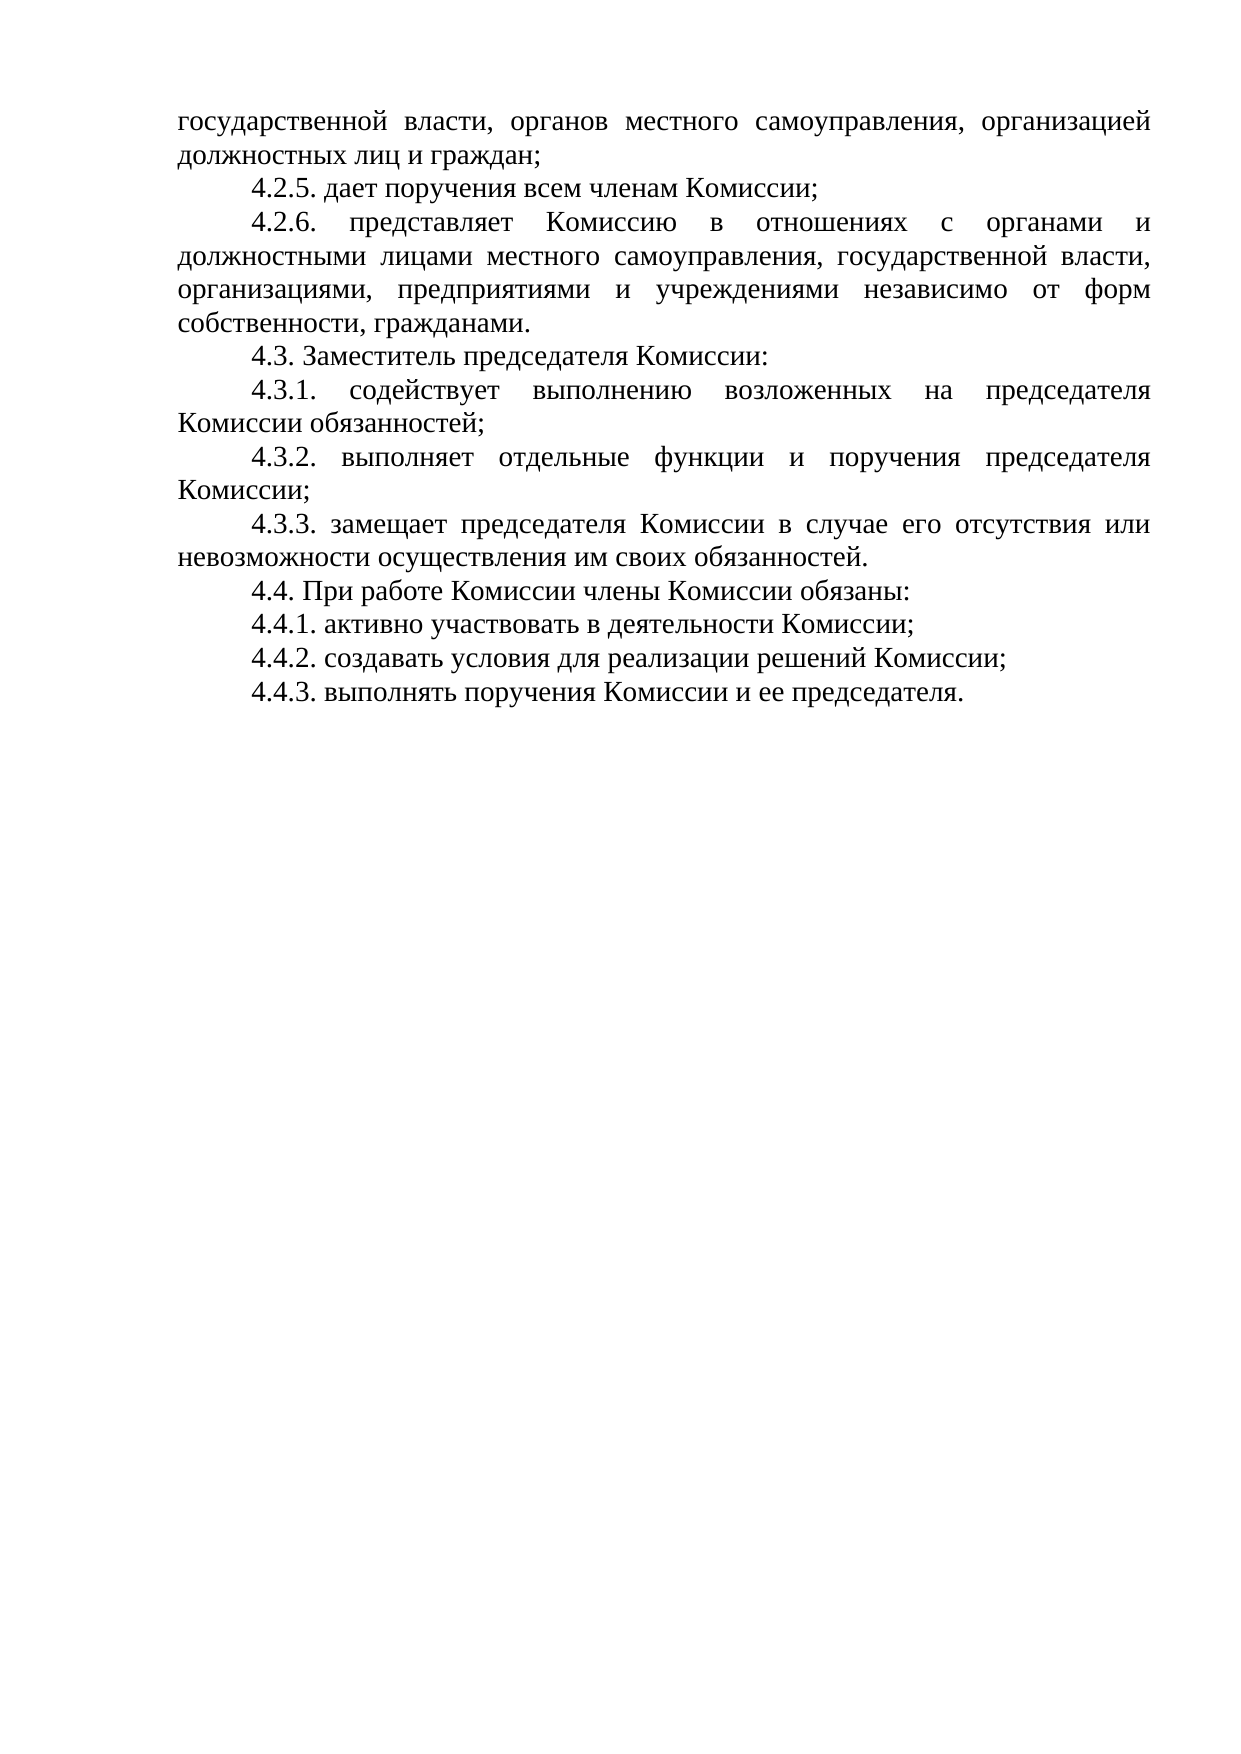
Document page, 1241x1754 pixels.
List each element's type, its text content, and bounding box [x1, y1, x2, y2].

text 4.2.5. дает поручения всем членам Комиссии; [177, 171, 1152, 204]
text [177, 103, 1152, 171]
text 4.4.2. создавать условия для реализации решений Комиссии; [177, 640, 1152, 674]
text 4.3.2. выполняет отдельные функции и поручения председателя Комиссии; [177, 439, 1152, 506]
text 4.3.1. содействует выполнению возложенных на председателя Комиссии обязанностей; [177, 372, 1152, 439]
text 4.4. При работе Комиссии члены Комиссии обязаны: [177, 573, 1152, 607]
text 4.4.1. активно участвовать в деятельности Комиссии; [177, 607, 1152, 640]
text 4.3. Заместитель председателя Комиссии: [177, 338, 1152, 372]
text 4.3.3. замещает председателя Комиссии в случае его отсутствия или невозможности осуществления им своих обязанностей. [177, 506, 1152, 573]
text 4.2.6. представляет Комиссию в отношениях с органами и должностными лицами местного самоуправления, государственной власти, организациями, предприятиями и учреждениями независимо от форм собственности, гражданами. [177, 204, 1152, 338]
text 4.4.3. выполнять поручения Комиссии и ее председателя. [177, 674, 1152, 707]
